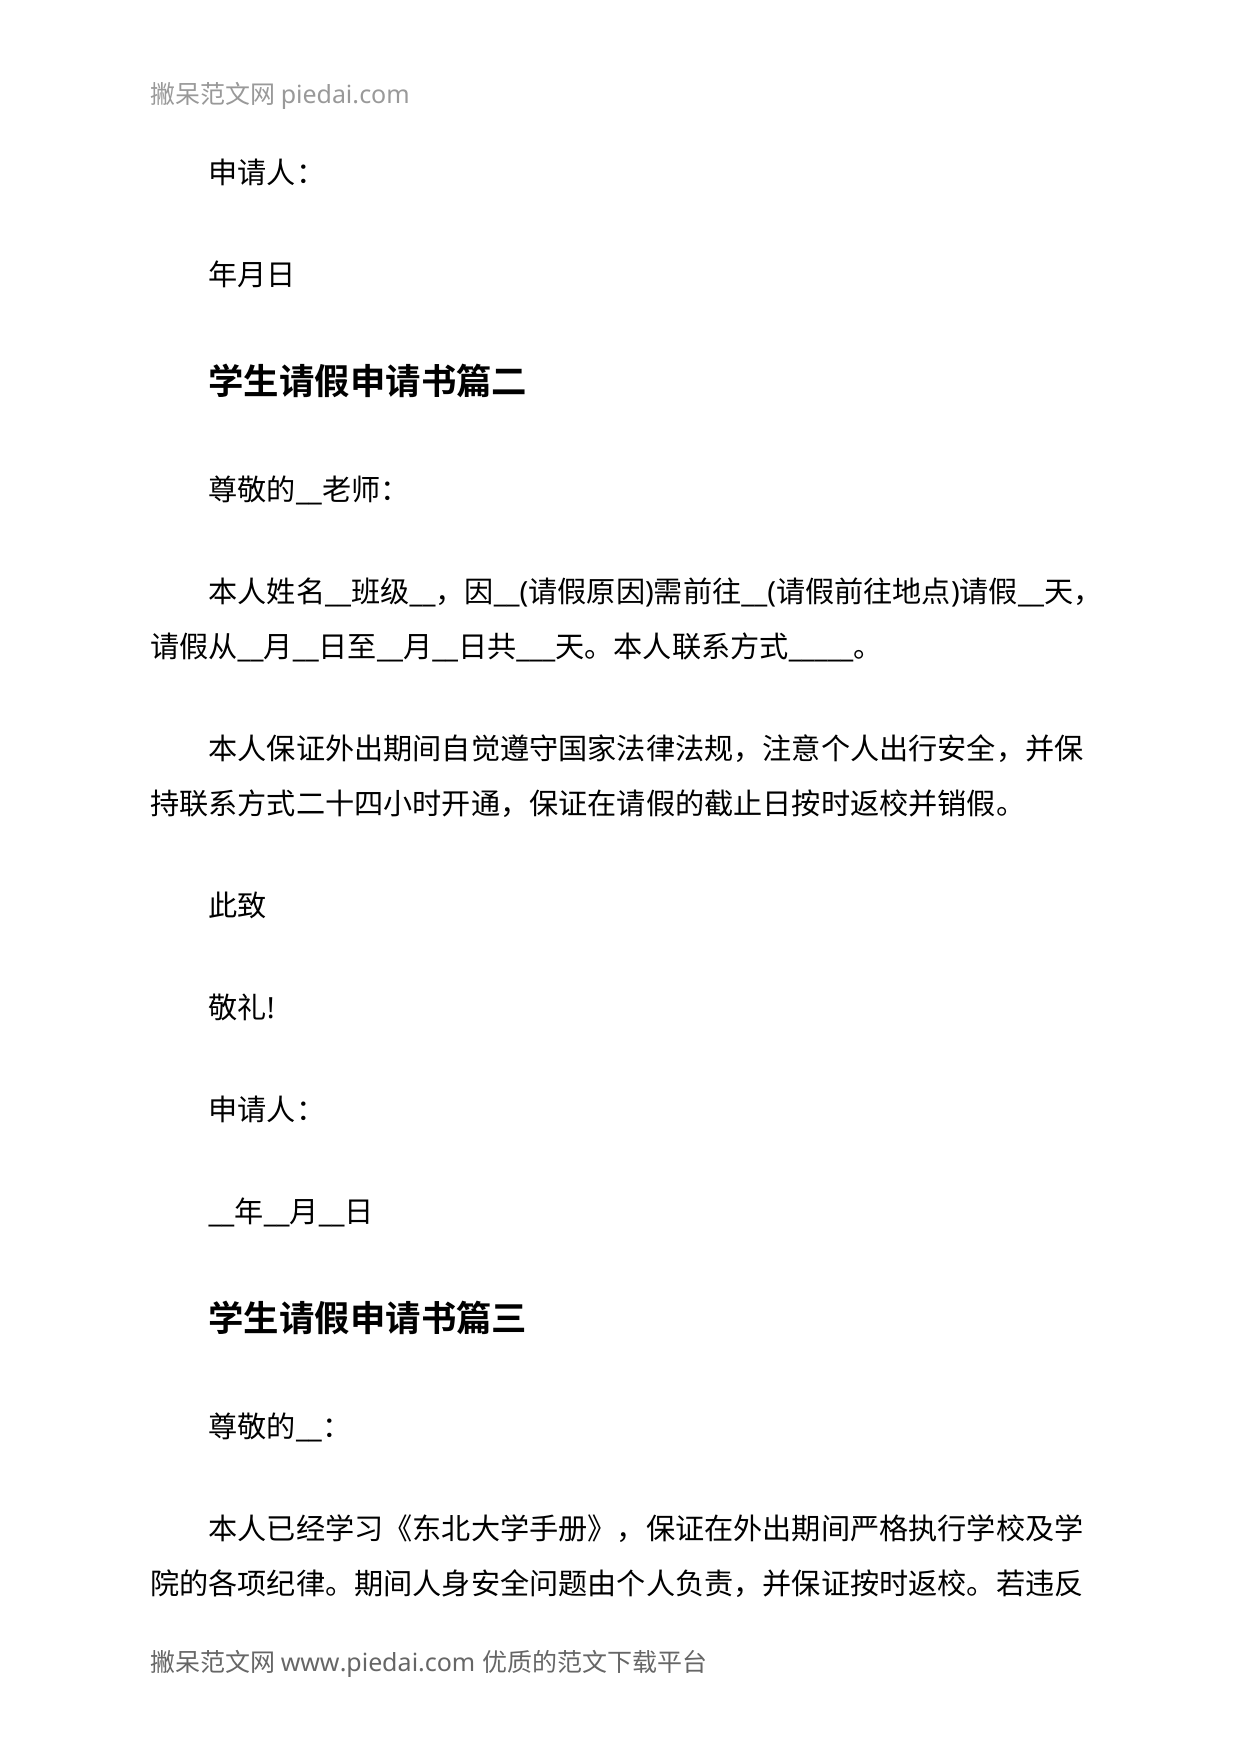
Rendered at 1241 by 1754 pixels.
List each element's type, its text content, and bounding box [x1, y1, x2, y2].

text 本人保证外出期间自觉遵守国家法律法规，注意个人出行安全，并保持联系方式二十四小时开通，保证在请假的截止日按时返校并销假。 [150, 726, 1090, 823]
text 尊敬的__老师： [150, 467, 1090, 509]
text 申请人： [150, 150, 1090, 192]
text __年__月__日 [150, 1188, 1090, 1231]
text 学生请假申请书篇三 [150, 1290, 1090, 1341]
text 申请人： [150, 1086, 1090, 1129]
text 此致 [150, 883, 1090, 925]
text 敬礼! [150, 984, 1090, 1027]
text 学生请假申请书篇二 [150, 353, 1090, 405]
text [150, 1506, 1090, 1603]
text 本人姓名__班级__，因__(请假原因)需前往__(请假前往地点)请假__天，请假从__月__日至__月__日共___天。本人联系方式_____。 [150, 569, 1090, 666]
text 尊敬的__： [150, 1403, 1090, 1446]
text 年月日 [150, 252, 1090, 294]
